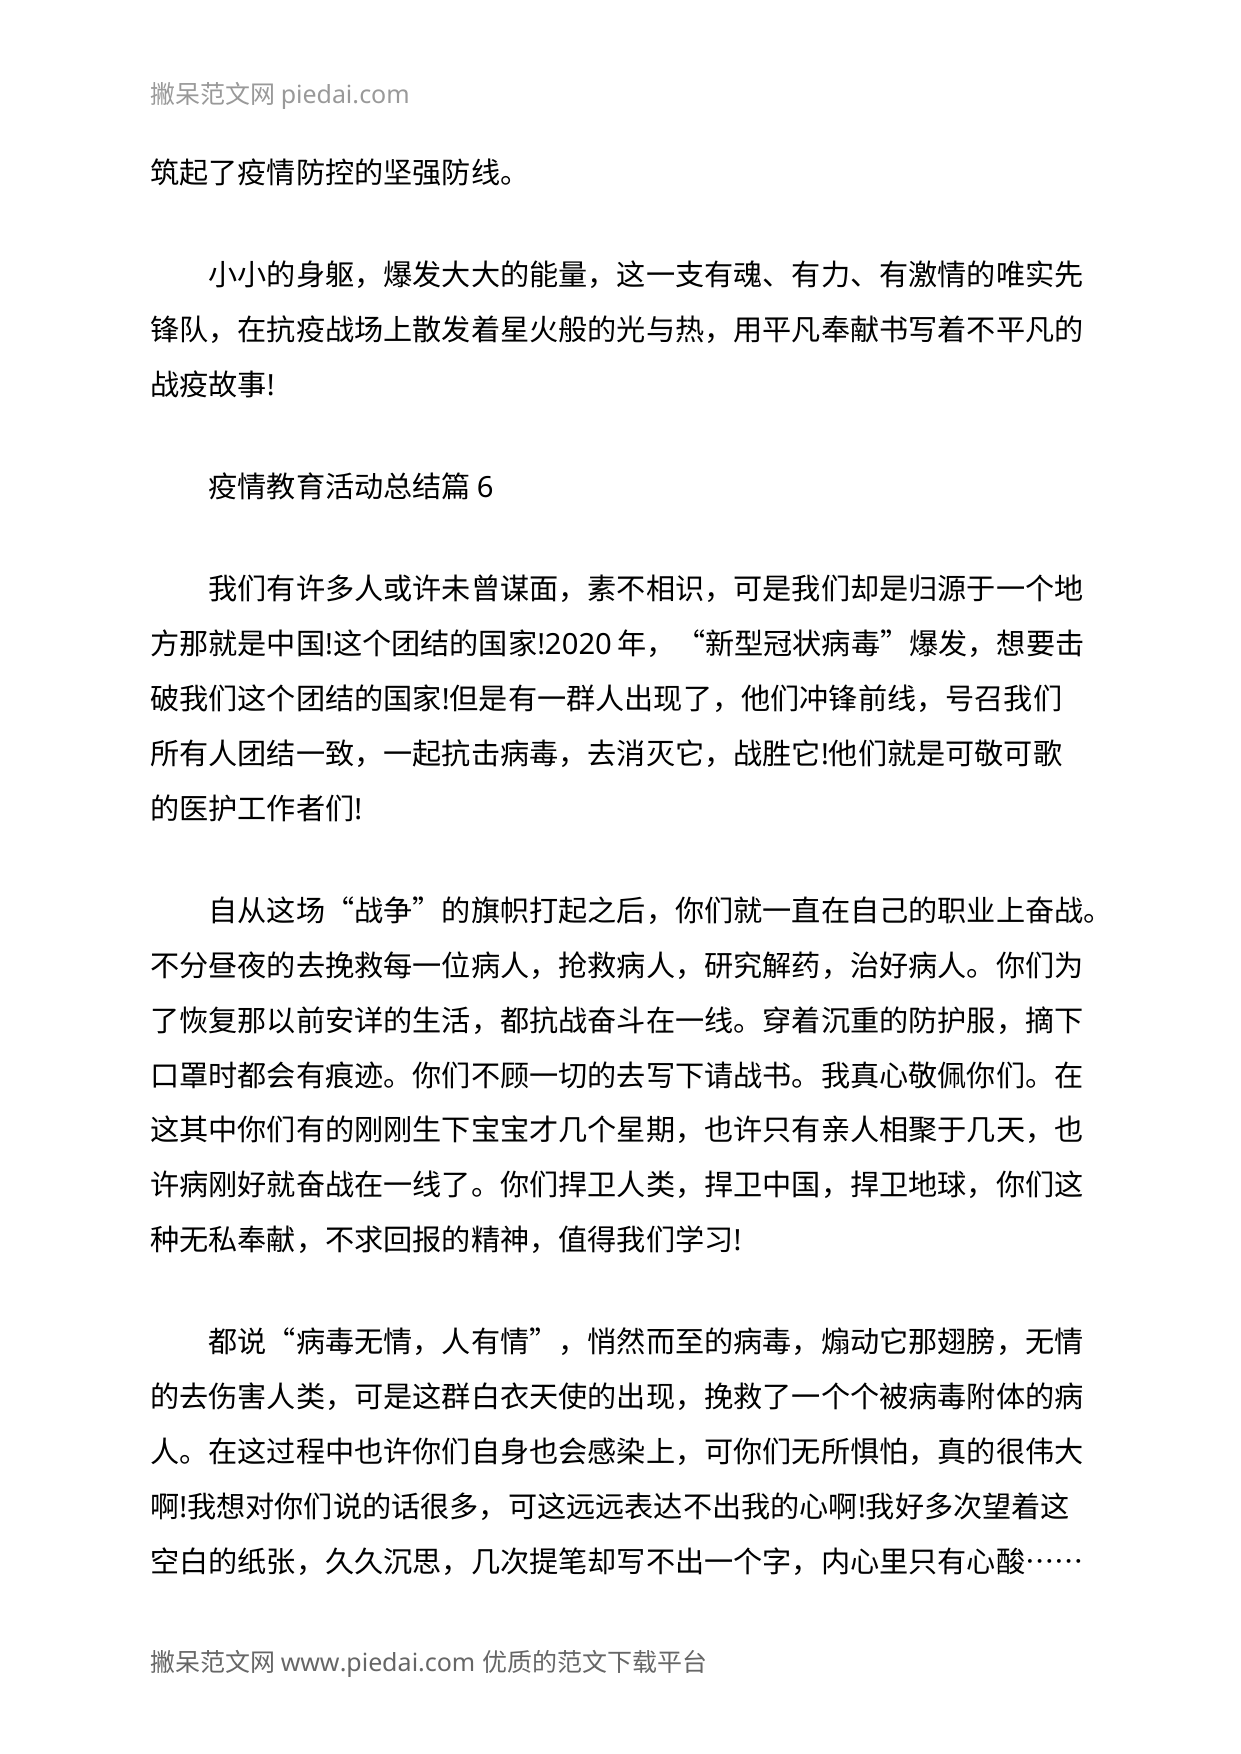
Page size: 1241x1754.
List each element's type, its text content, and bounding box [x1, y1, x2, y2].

text 自从这场“战争”的旗帜打起之后，你们就一直在自己的职业上奋战。不分昼夜的去挽救每一位病人，抢救病人，研究解药，治好病人。你们为了恢复那以前安详的生活，都抗战奋斗在一线。穿着沉重的防护服，摘下口罩时都会有痕迹。你们不顾一切的去写下请战书。我真心敬佩你们。在这其中你们有的刚刚生下宝宝才几个星期，也许只有亲人相聚于几天，也许病刚好就奋战在一线了。你们捍卫人类，捍卫中国，捍卫地球，你们这种无私奉献，不求回报的精神，值得我们学习! [150, 887, 1090, 1259]
text 疫情教育活动总结篇6 [150, 463, 1090, 506]
text 都说“病毒无情，人有情”，悄然而至的病毒，煽动它那翅膀，无情的去伤害人类，可是这群白衣天使的出现，挽救了一个个被病毒附体的病人。在这过程中也许你们自身也会感染上，可你们无所惧怕，真的很伟大啊!我想对你们说的话很多，可这远远表达不出我的心啊!我好多次望着这空白的纸张，久久沉思，几次提笔却写不出一个字，内心里只有心酸…… [150, 1319, 1090, 1581]
text 我们有许多人或许未曾谋面，素不相识，可是我们却是归源于一个地方那就是中国!这个团结的国家!2020年，“新型冠状病毒”爆发，想要击破我们这个团结的国家!但是有一群人出现了，他们冲锋前线，号召我们所有人团结一致，一起抗击病毒，去消灭它，战胜它!他们就是可敬可歌的医护工作者们! [150, 566, 1090, 828]
text 小小的身躯，爆发大大的能量，这一支有魂、有力、有激情的唯实先锋队，在抗疫战场上散发着星火般的光与热，用平凡奉献书写着不平凡的战疫故事! [150, 252, 1090, 404]
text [150, 150, 1090, 192]
